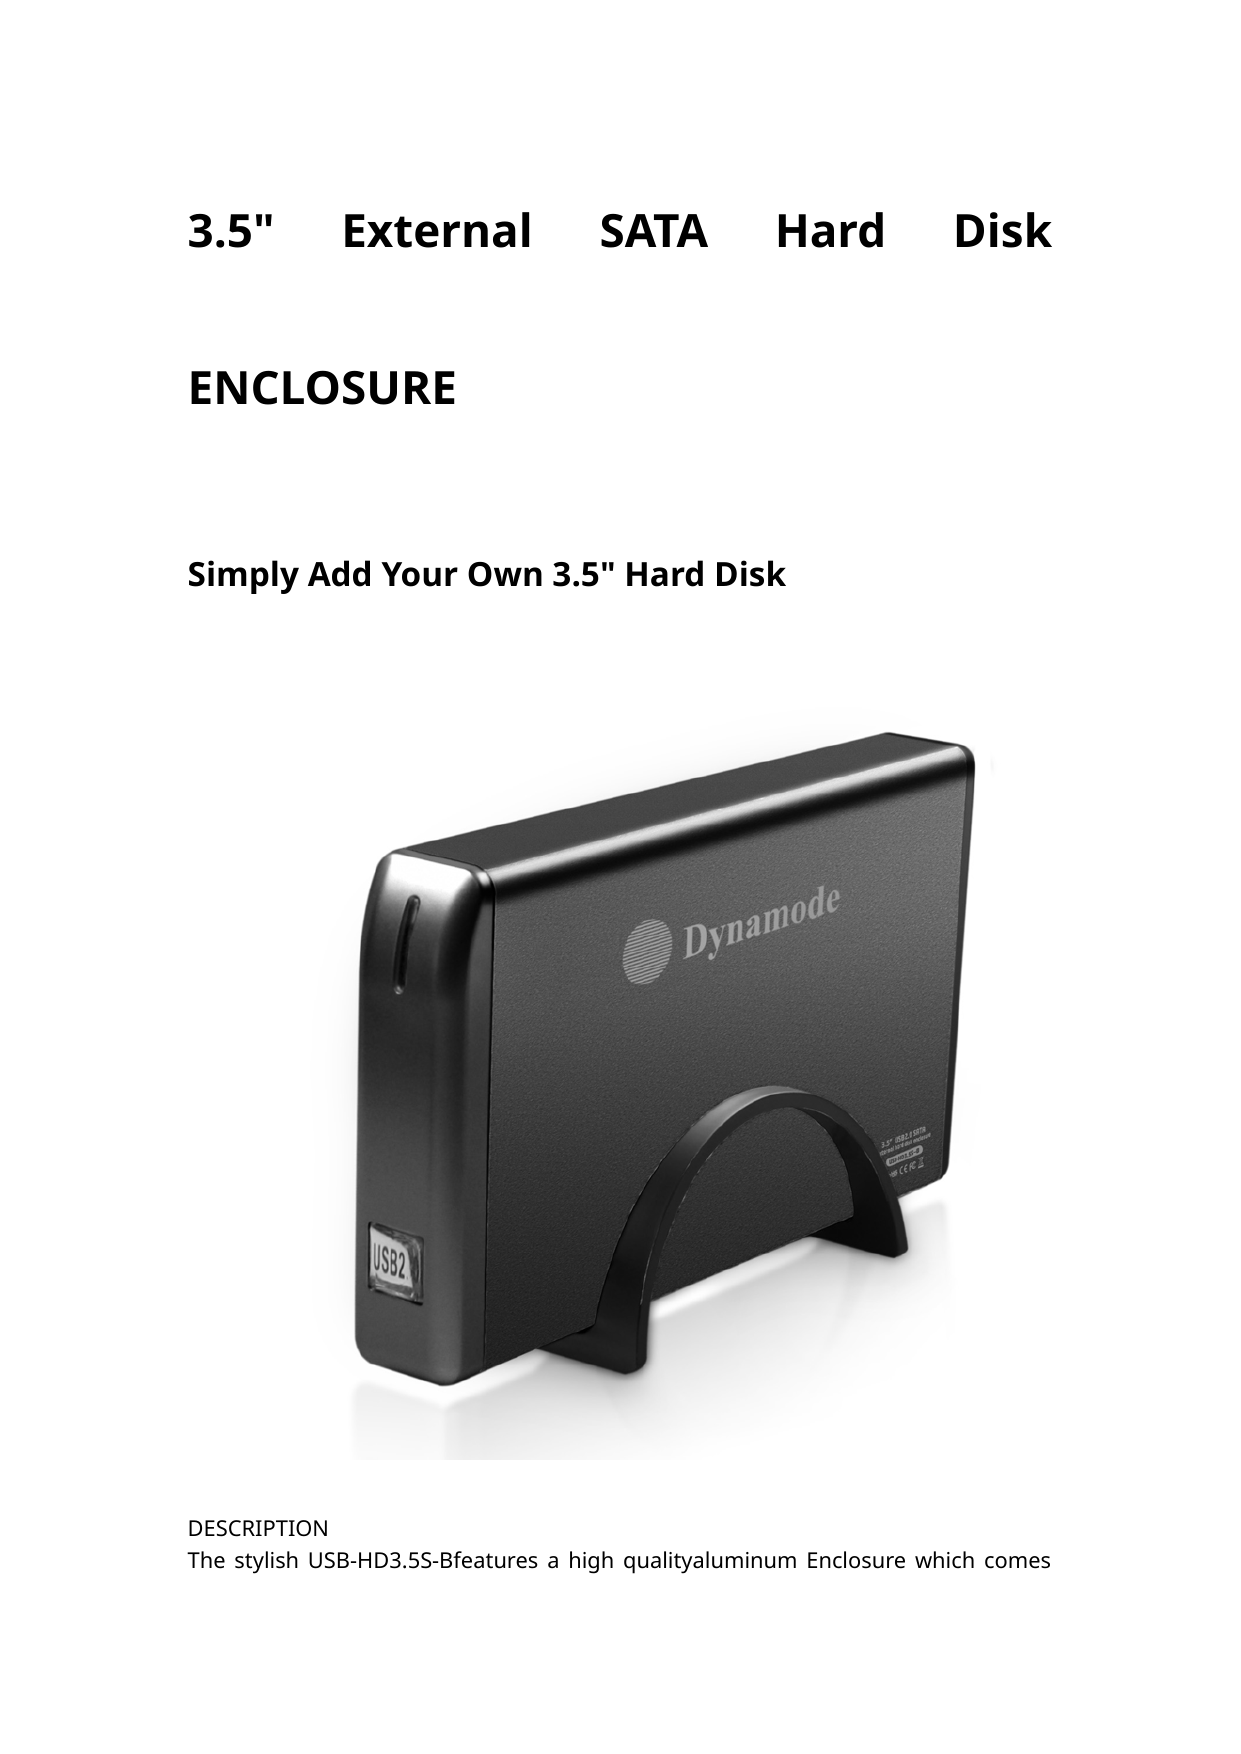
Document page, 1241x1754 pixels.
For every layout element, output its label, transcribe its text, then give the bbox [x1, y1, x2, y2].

picture [187, 666, 1053, 1460]
subtitle Simply Add Your Own 3.5" Hard Disk [187, 541, 1053, 606]
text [187, 1544, 1053, 1576]
text DESCRIPTION [187, 1511, 1053, 1544]
subtitle 3.5" External SATA Hard Disk ENCLOSURE [187, 197, 1053, 419]
